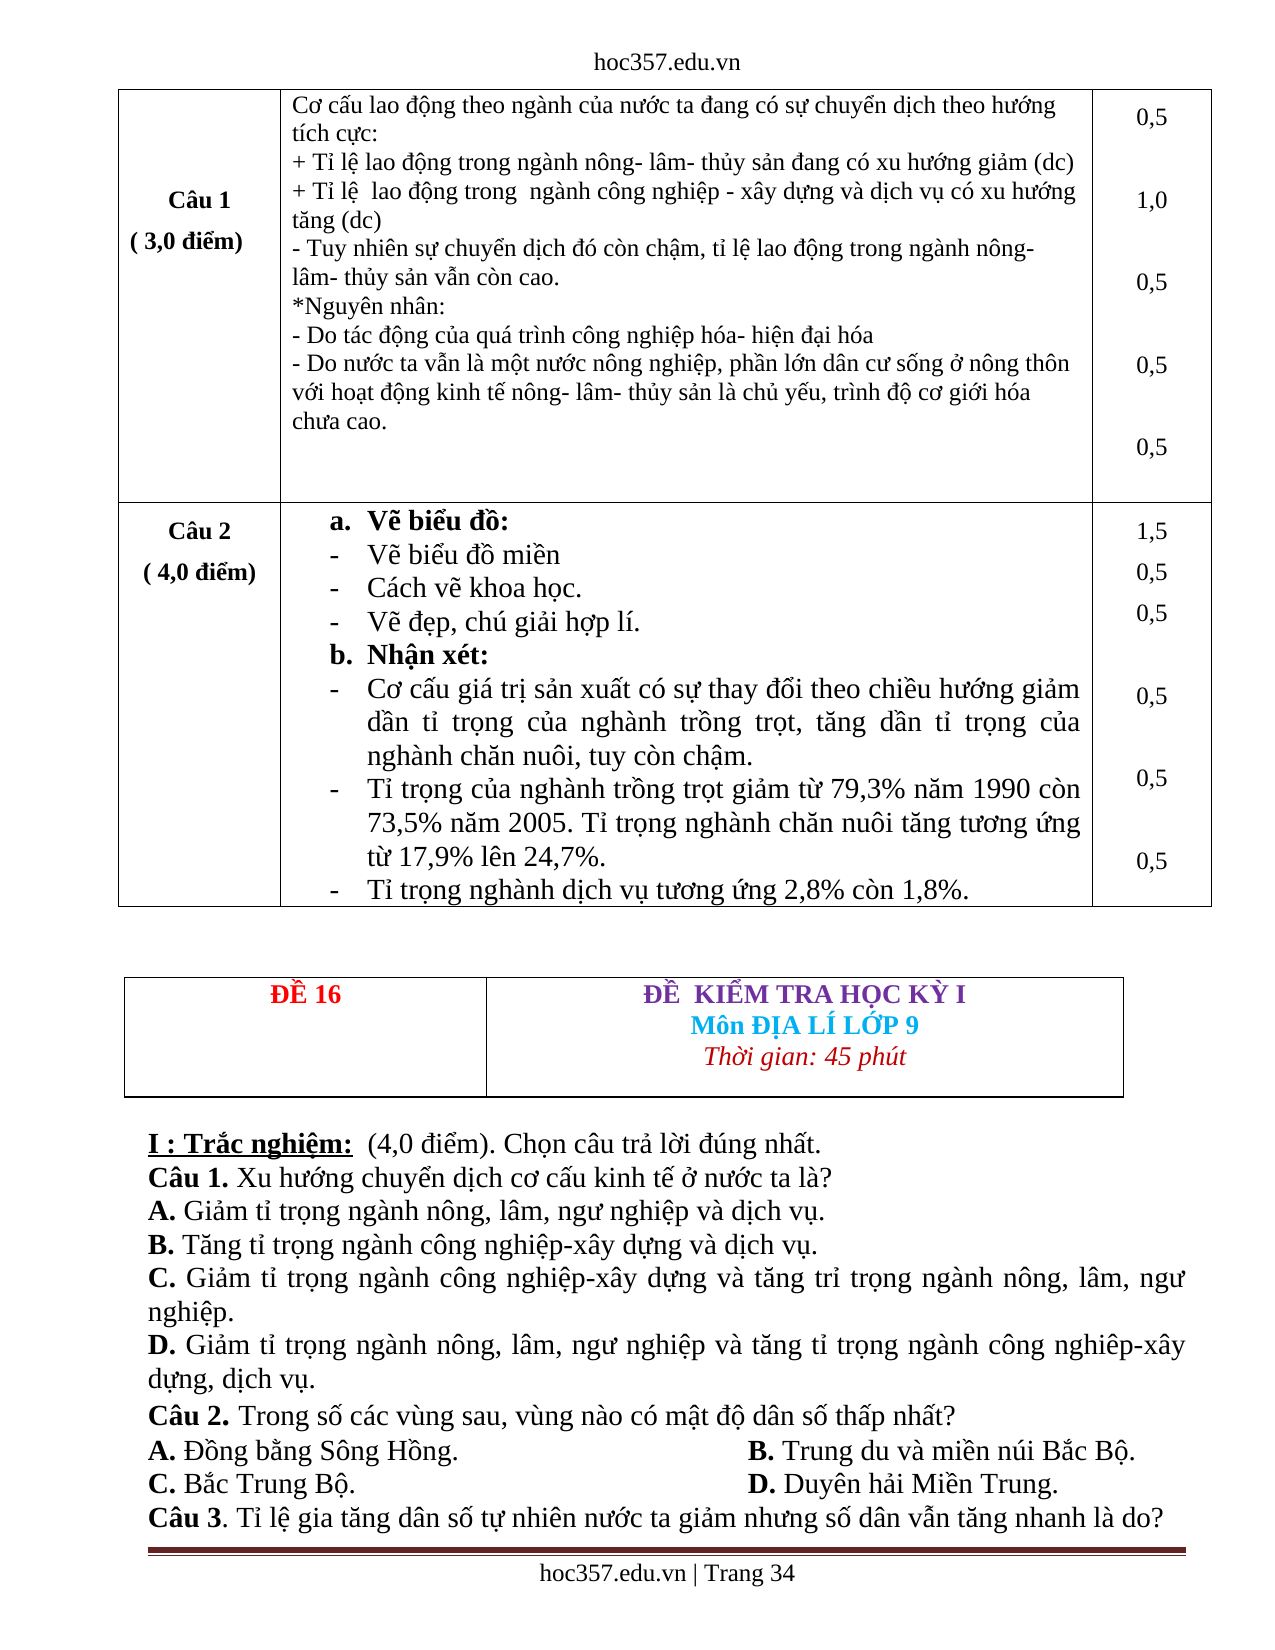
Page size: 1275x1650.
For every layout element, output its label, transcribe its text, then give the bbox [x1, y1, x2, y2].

table_header ĐỀ 16 [125, 978, 486, 1096]
table_cell 1,5 0,5 0,5 0,5 0,5 0,5 [1093, 503, 1211, 906]
text B. Tăng tỉ trọng ngành công nghiệp-xây dựng và dịch vụ. [148, 1227, 1186, 1260]
table_cell Câu 1 ( 3,0 điểm) [119, 90, 280, 502]
table_cell a. Vẽ biểu đồ: - Vẽ biểu đồ miền - Cách vẽ khoa học. - Vẽ đẹp, chú giải hợp lí. b. Nhận xét: - Cơ cấu giá trị sản xuất có sự thay đổi theo chiều hướng giảm dần tỉ trọng của nghành trồng trọt, tăng dần tỉ trọng của nghành chăn nuôi, tuy còn chậm. - Tỉ trọng của nghành trồng trọt giảm từ 79,3% năm 1990 còn 73,5% năm 2005. Tỉ trọng nghành chăn nuôi tăng tương ứng từ 17,9% lên 24,7%. - Tỉ trọng nghành dịch vụ tương ứng 2,8% còn 1,8%. [281, 503, 1092, 906]
text C. Bắc Trung Bộ. D. Duyên hải Miền Trung. [148, 1466, 1186, 1500]
text Câu 3. Tỉ lệ gia tăng dân số tự nhiên nước ta giảm nhưng số dân vẫn tăng nhanh là do? [148, 1500, 1186, 1533]
table_cell Câu 2 ( 4,0 điểm) [119, 503, 280, 906]
text I : Trắc nghiệm: (4,0 điểm). Chọn câu trả lời đúng nhất. [148, 1126, 1186, 1160]
table_header ĐỀ KIỂM TRA HỌC KỲ I Môn ĐỊA LÍ LỚP 9 Thời gian: 45 phút [487, 978, 1123, 1096]
text A. Giảm tỉ trọng ngành nông, lâm, ngư nghiệp và dịch vụ. [148, 1193, 1186, 1227]
text A. Đồng bằng Sông Hồng. B. Trung du và miền núi Bắc Bộ. [148, 1433, 1186, 1466]
table_cell Cơ cấu lao động theo ngành của nước ta đang có sự chuyển dịch theo hướng tích cực: + Tỉ lệ lao động trong ngành nông- lâm- thủy sản đang có xu hướng giảm (dc) + Tỉ lệ lao động trong ngành công nghiệp - xây dựng và dịch vụ có xu hướng tăng (dc) - Tuy nhiên sự chuyển dịch đó còn chậm, tỉ lệ lao động trong ngành nông- lâm- thủy sản vẫn còn cao. *Nguyên nhân: - Do tác động của quá trình công nghiệp hóa- hiện đại hóa - Do nước ta vẫn là một nước nông nghiệp, phần lớn dân cư sống ở nông thôn với hoạt động kinh tế nông- lâm- thủy sản là chủ yếu, trình độ cơ giới hóa chưa cao. [281, 90, 1092, 502]
text D. Giảm tỉ trọng ngành nông, lâm, ngư nghiệp và tăng tỉ trọng ngành công nghiêp-xây dựng, dịch vụ. [148, 1327, 1186, 1394]
table_cell 0,5 1,0 0,5 0,5 0,5 [1093, 90, 1211, 502]
text Câu 2. Trong số các vùng sau, vùng nào có mật độ dân số thấp nhất? [148, 1394, 1186, 1433]
text Câu 1. Xu hướng chuyển dịch cơ cấu kinh tế ở nước ta là? [148, 1160, 1186, 1193]
text C. Giảm tỉ trọng ngành công nghiệp-xây dựng và tăng trỉ trọng ngành nông, lâm, ngư nghiệp. [148, 1260, 1186, 1327]
